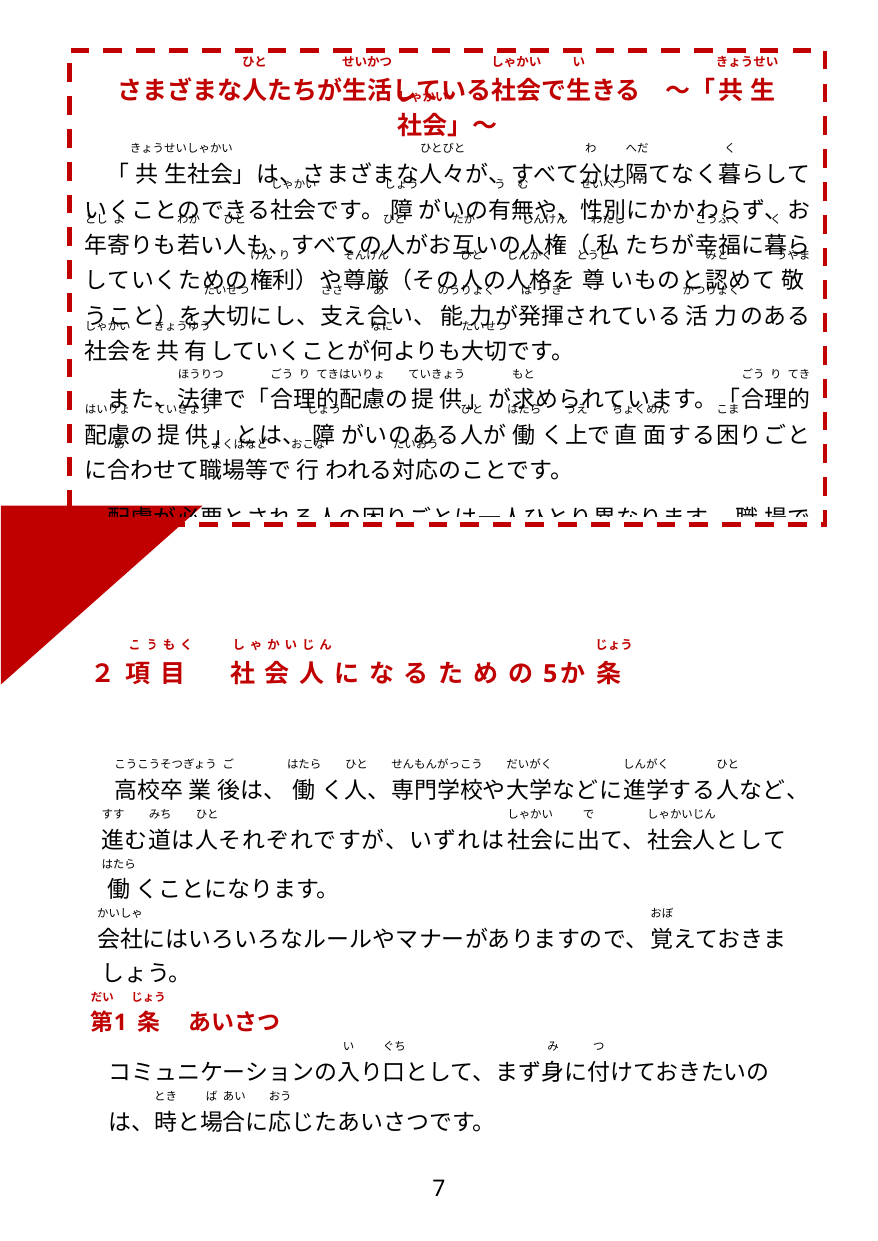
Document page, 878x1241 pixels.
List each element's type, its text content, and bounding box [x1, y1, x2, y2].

text は、く、やなどにするなど、むはそれぞれですが、いずれはにて、としてくことになります。 [91, 755, 786, 904]
text ２ になるための5か [91, 624, 786, 701]
text コミュニケーションのりとして、まずにけておきたいのは、とにじたあいさつです。 [108, 1037, 786, 1137]
text 1 あいさつ [91, 988, 786, 1037]
text にはいろいろなルールやマナーがありますので、えておきましょう。 [91, 904, 786, 988]
